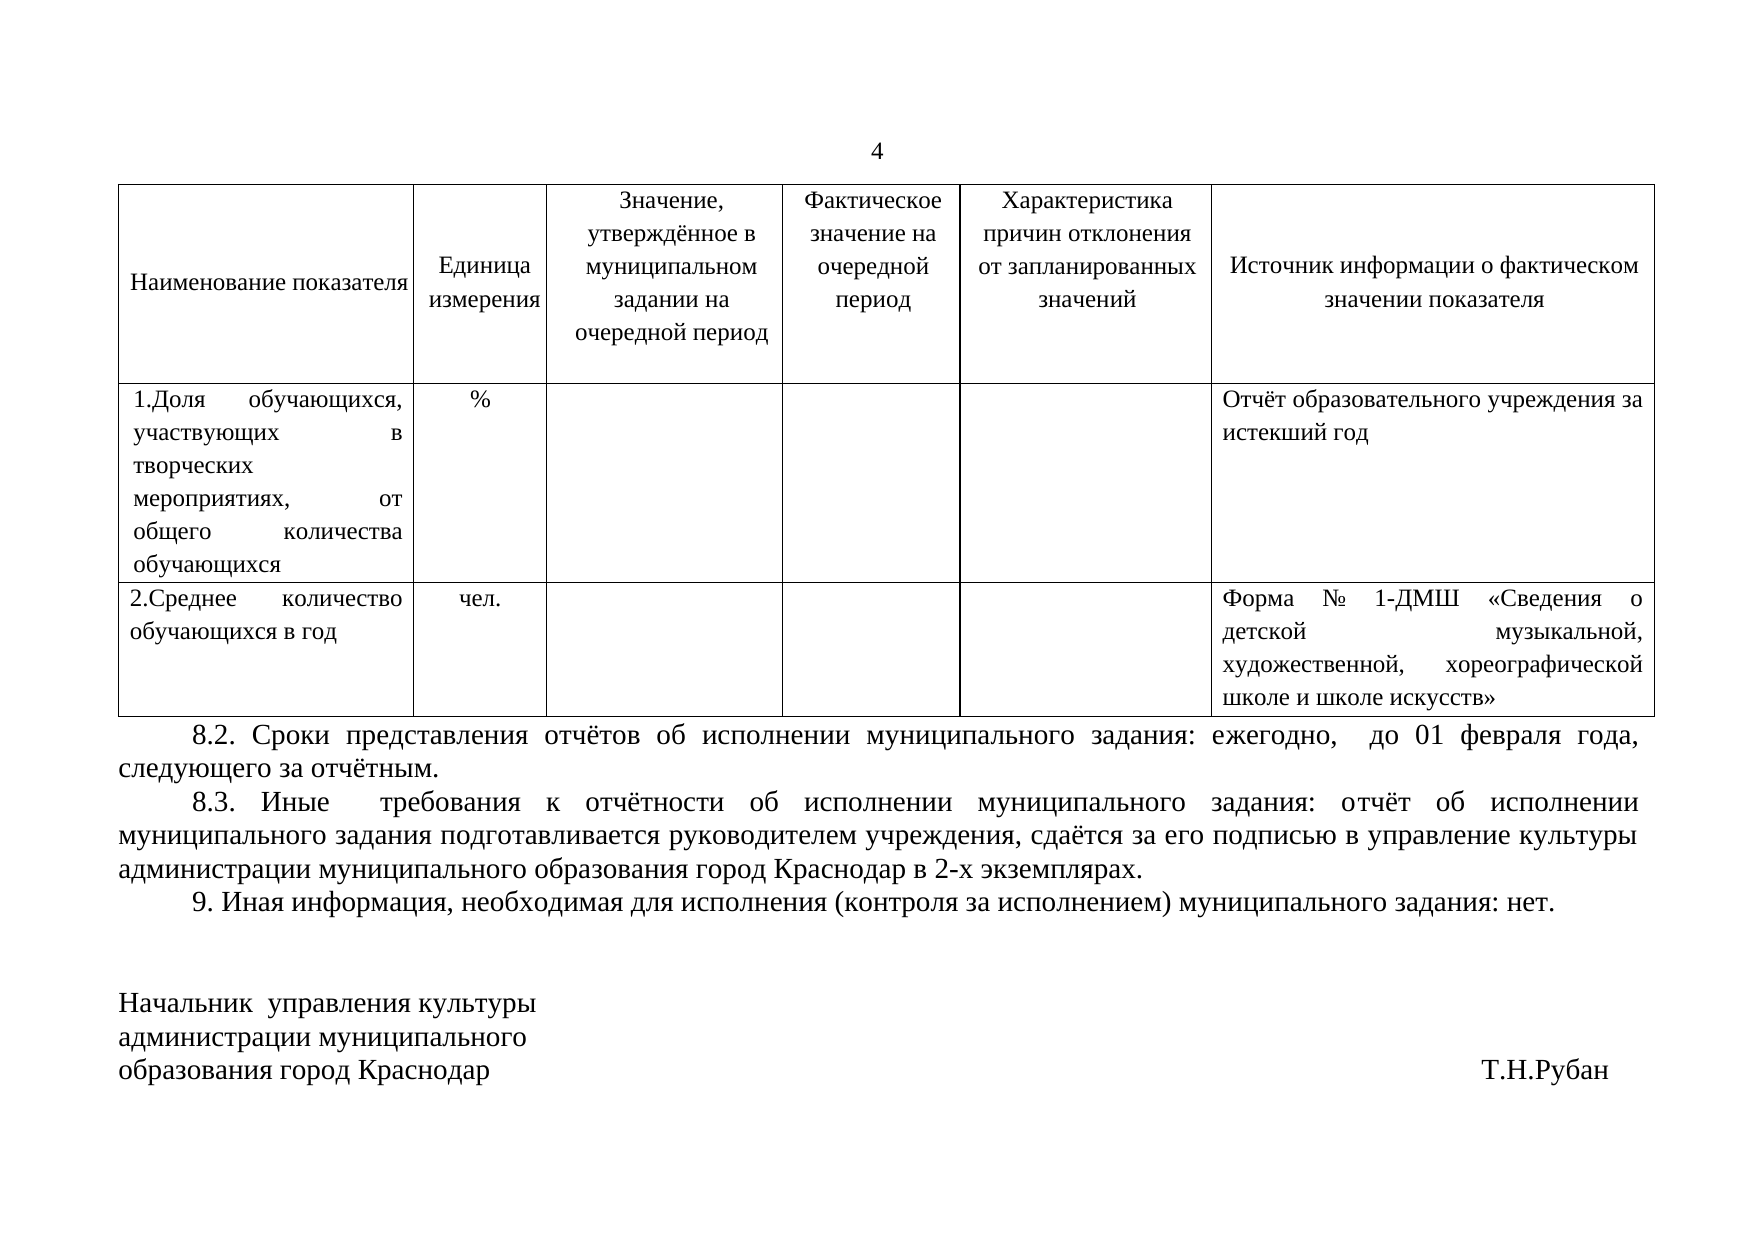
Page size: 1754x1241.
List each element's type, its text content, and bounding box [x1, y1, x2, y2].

table_header Единица измерения [414, 185, 546, 383]
table_header Наименование показателя [119, 185, 413, 383]
text Начальник управления культуры [118, 985, 1639, 1019]
table_cell [547, 583, 782, 716]
text образования город Краснодар Т.Н.Рубан [118, 1052, 1639, 1086]
text 9. Иная информация, необходимая для исполнения (контроля за исполнением) муниципального задания: нет. [118, 884, 1639, 918]
table_cell чел. [414, 583, 546, 716]
text 8.2. Сроки представления отчётов об исполнении муниципального задания: ежегодно, до 01 февраля года, следующего за отчётным. [118, 717, 1639, 784]
table_cell [961, 583, 1211, 716]
table_cell [961, 384, 1211, 582]
table_cell 2.Среднее количество обучающихся в год [119, 583, 413, 716]
text администрации муниципального [118, 1019, 1639, 1052]
table_cell % [414, 384, 546, 582]
table_header Источник информации о фактическом значении показателя [1212, 185, 1654, 383]
table_cell Форма № 1-ДМШ «Сведения о детской музыкальной, художественной, хореографической школе и школе искусств» [1212, 583, 1654, 716]
text 8.3. Иные требования к отчётности об исполнении муниципального задания: отчёт об исполнении муниципального задания подготавливается руководителем учреждения, сдаётся за его подписью в управление культуры администрации муниципального образования город Краснодар в 2-х экземплярах. [118, 784, 1639, 884]
table_cell 1.Доля обучающихся, участвующих в творческих мероприятиях, от общего количества обучающихся [119, 384, 413, 582]
table_cell [783, 384, 959, 582]
table_header Характеристика причин отклонения от запланированных значений [961, 185, 1211, 383]
table_cell [783, 583, 959, 716]
table_header Значение, утверждённое в муниципальном задании на очередной период [547, 185, 782, 383]
table_cell Отчёт образовательного учреждения за истекший год [1212, 384, 1654, 582]
table_cell [547, 384, 782, 582]
table_header Фактическое значение на очередной период [783, 185, 959, 383]
